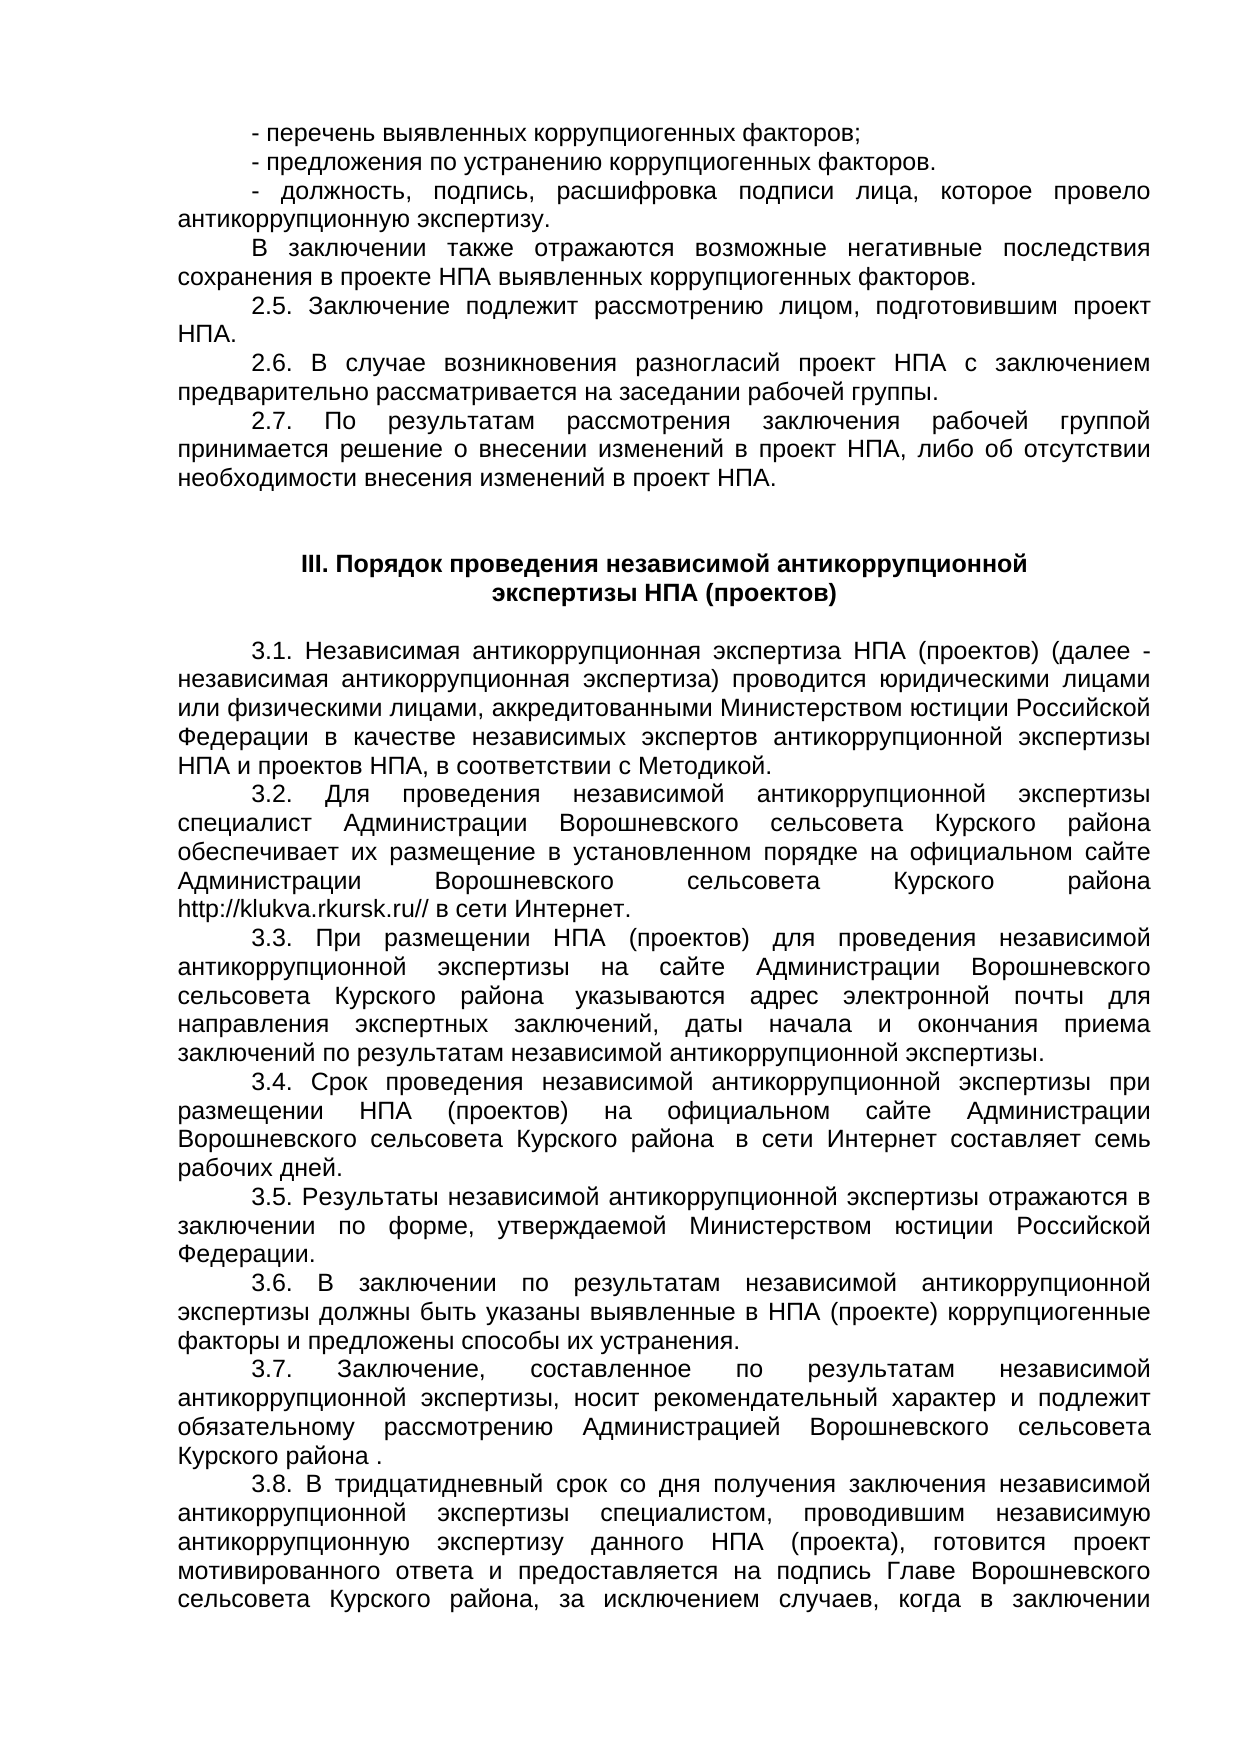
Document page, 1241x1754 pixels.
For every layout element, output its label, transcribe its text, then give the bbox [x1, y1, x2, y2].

text 3.6. В заключении по результатам независимой антикоррупционной экспертизы должны быть указаны выявленные в НПА (проекте) коррупциогенные факторы и предложены способы их устранения. [177, 1268, 1152, 1354]
text 3.4. Срок проведения независимой антикоррупционной экспертизы при размещении НПА (проектов) на официальном сайте Администрации Ворошневского сельсовета Курского района в сети Интернет составляет семь рабочих дней. [177, 1067, 1152, 1182]
text 2.7. По результатам рассмотрения заключения рабочей группой принимается решение о внесении изменений в проект НПА, либо об отсутствии необходимости внесения изменений в проект НПА. [177, 406, 1152, 492]
text В заключении также отражаются возможные негативные последствия сохранения в проекте НПА выявленных коррупциогенных факторов. [177, 233, 1152, 291]
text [177, 1469, 1152, 1613]
text 2.6. В случае возникновения разногласий проект НПА с заключением предварительно рассматривается на заседании рабочей группы. [177, 348, 1152, 406]
text - должность, подпись, расшифровка подписи лица, которое провело антикоррупционную экспертизу. [177, 176, 1152, 233]
text 3.5. Результаты независимой антикоррупционной экспертизы отражаются в заключении по форме, утверждаемой Министерством юстиции Российской Федерации. [177, 1182, 1152, 1268]
text 3.2. Для проведения независимой антикоррупционной экспертизы специалист Администрации Ворошневского сельсовета Курского района обеспечивает их размещение в установленном порядке на официальном сайте Администрации Ворошневского сельсовета Курского района http://klukva.rkursk.ru// в сети Интернет. [177, 779, 1152, 923]
text III. Порядок проведения независимой антикоррупционной [177, 549, 1152, 578]
text экспертизы НПА (проектов) [177, 578, 1152, 607]
text 3.3. При размещении НПА (проектов) для проведения независимой антикоррупционной экспертизы на сайте Администрации Ворошневского сельсовета Курского района указываются адрес электронной почты для направления экспертных заключений, даты начала и окончания приема заключений по результатам независимой антикоррупционной экспертизы. [177, 923, 1152, 1067]
text 3.1. Независимая антикоррупционная экспертиза НПА (проектов) (далее - независимая антикоррупционная экспертиза) проводится юридическими лицами или физическими лицами, аккредитованными Министерством юстиции Российской Федерации в качестве независимых экспертов антикоррупционной экспертизы НПА и проектов НПА, в соответствии с Методикой. [177, 636, 1152, 779]
text - предложения по устранению коррупциогенных факторов. [177, 147, 1152, 176]
text 2.5. Заключение подлежит рассмотрению лицом, подготовившим проект НПА. [177, 291, 1152, 348]
text 3.7. Заключение, составленное по результатам независимой антикоррупционной экспертизы, носит рекомендательный характер и подлежит обязательному рассмотрению Администрацией Ворошневского сельсовета Курского района . [177, 1354, 1152, 1469]
text - перечень выявленных коррупциогенных факторов; [177, 118, 1152, 147]
